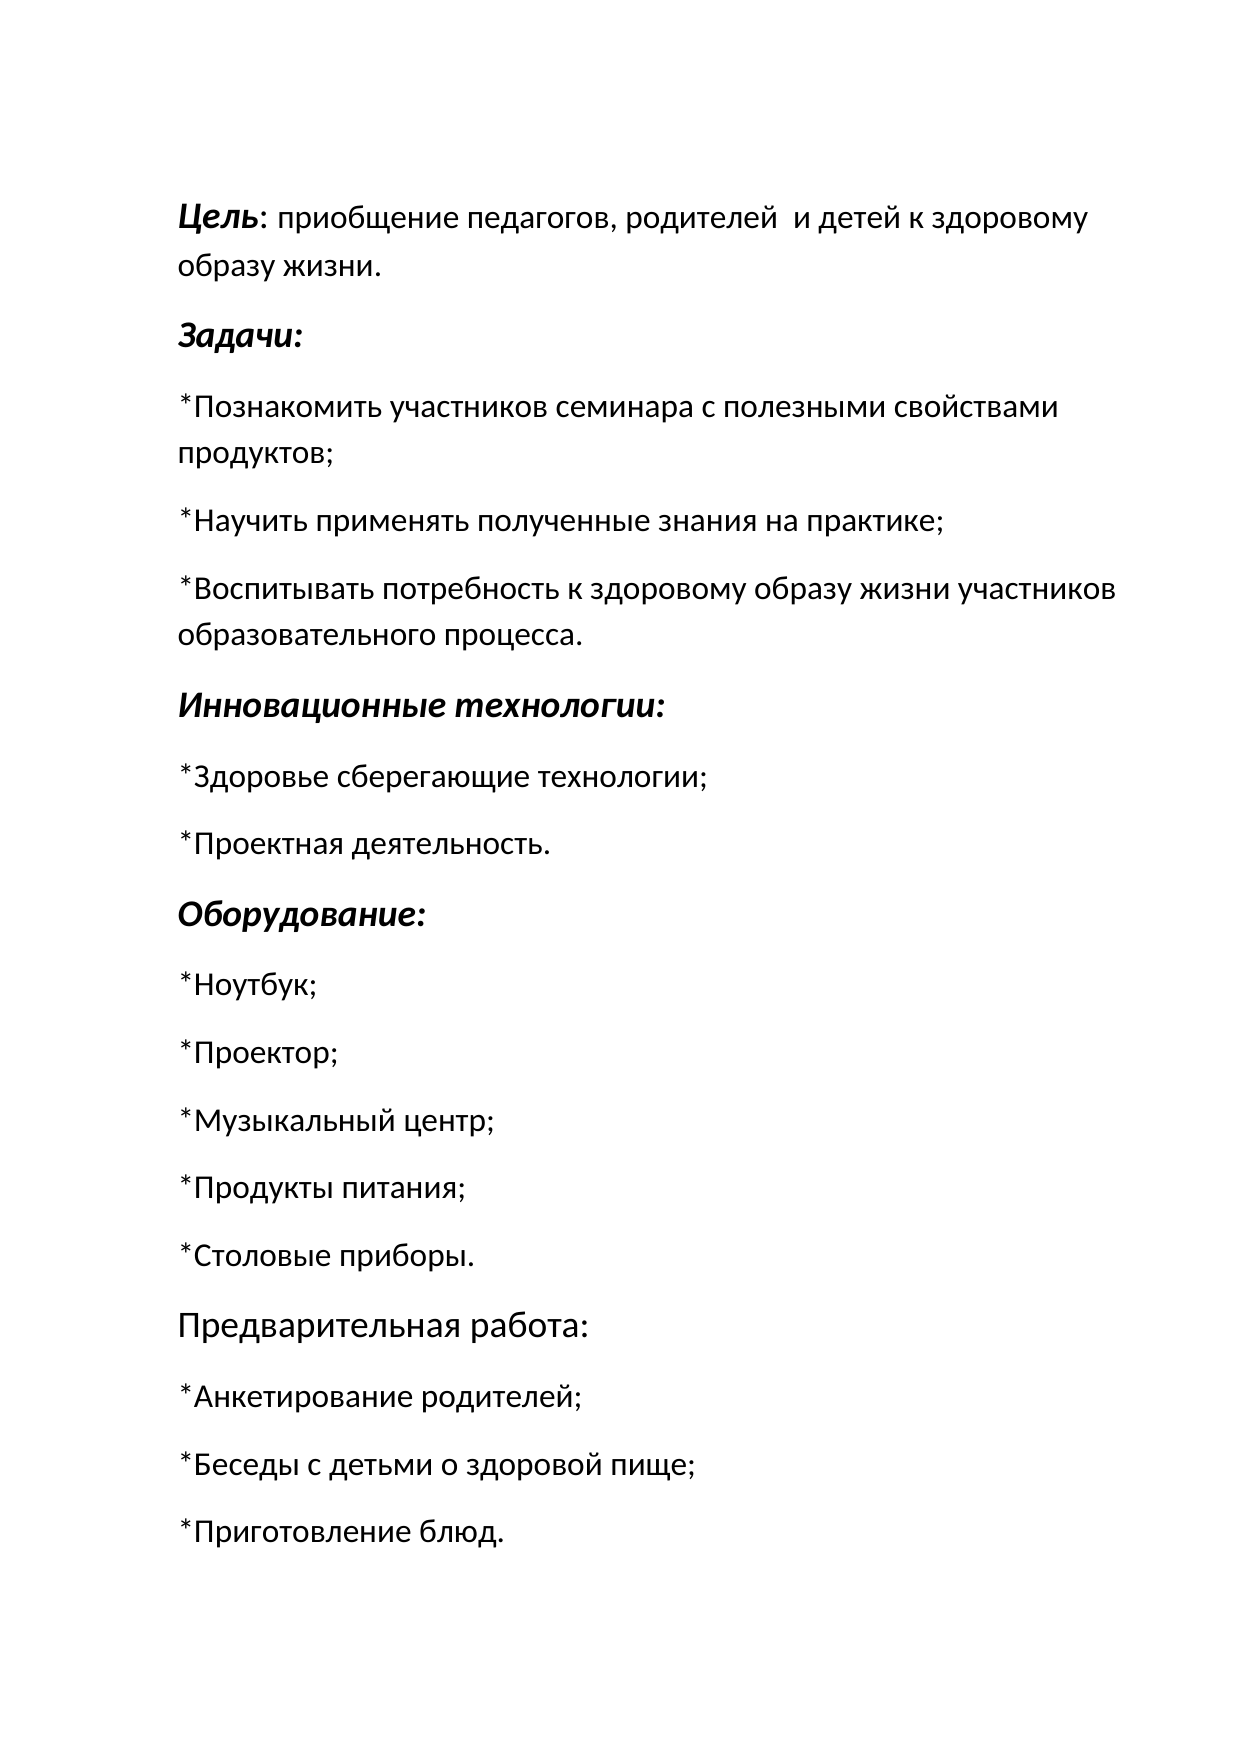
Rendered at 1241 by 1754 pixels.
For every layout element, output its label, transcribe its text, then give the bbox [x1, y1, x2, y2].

text Инновационные технологии: [177, 681, 1152, 727]
text *Проектор; [177, 1031, 1152, 1072]
text *Продукты питания; [177, 1166, 1152, 1207]
text *Столовые приборы. [177, 1234, 1152, 1274]
text *Музыкальный центр; [177, 1098, 1152, 1139]
text Оборудование: [177, 890, 1152, 936]
text *Воспитывать потребность к здоровому образу жизни участников образовательного процесса. [177, 567, 1152, 654]
text *Проектная деятельность. [177, 822, 1152, 863]
text *Научить применять полученные знания на практике; [177, 499, 1152, 540]
text *Анкетирование родителей; [177, 1375, 1152, 1416]
text *Познакомить участников семинара с полезными свойствами продуктов; [177, 385, 1152, 472]
text Цель: приобщение педагогов, родителей и детей к здоровому образу жизни. [177, 192, 1152, 284]
text Задачи: [177, 311, 1152, 357]
text *Здоровье сберегающие технологии; [177, 754, 1152, 795]
text *Беседы с детьми о здоровой пище; [177, 1442, 1152, 1483]
text *Приготовление блюд. [177, 1510, 1152, 1551]
text Предварительная работа: [177, 1301, 1152, 1347]
text *Ноутбук; [177, 963, 1152, 1004]
